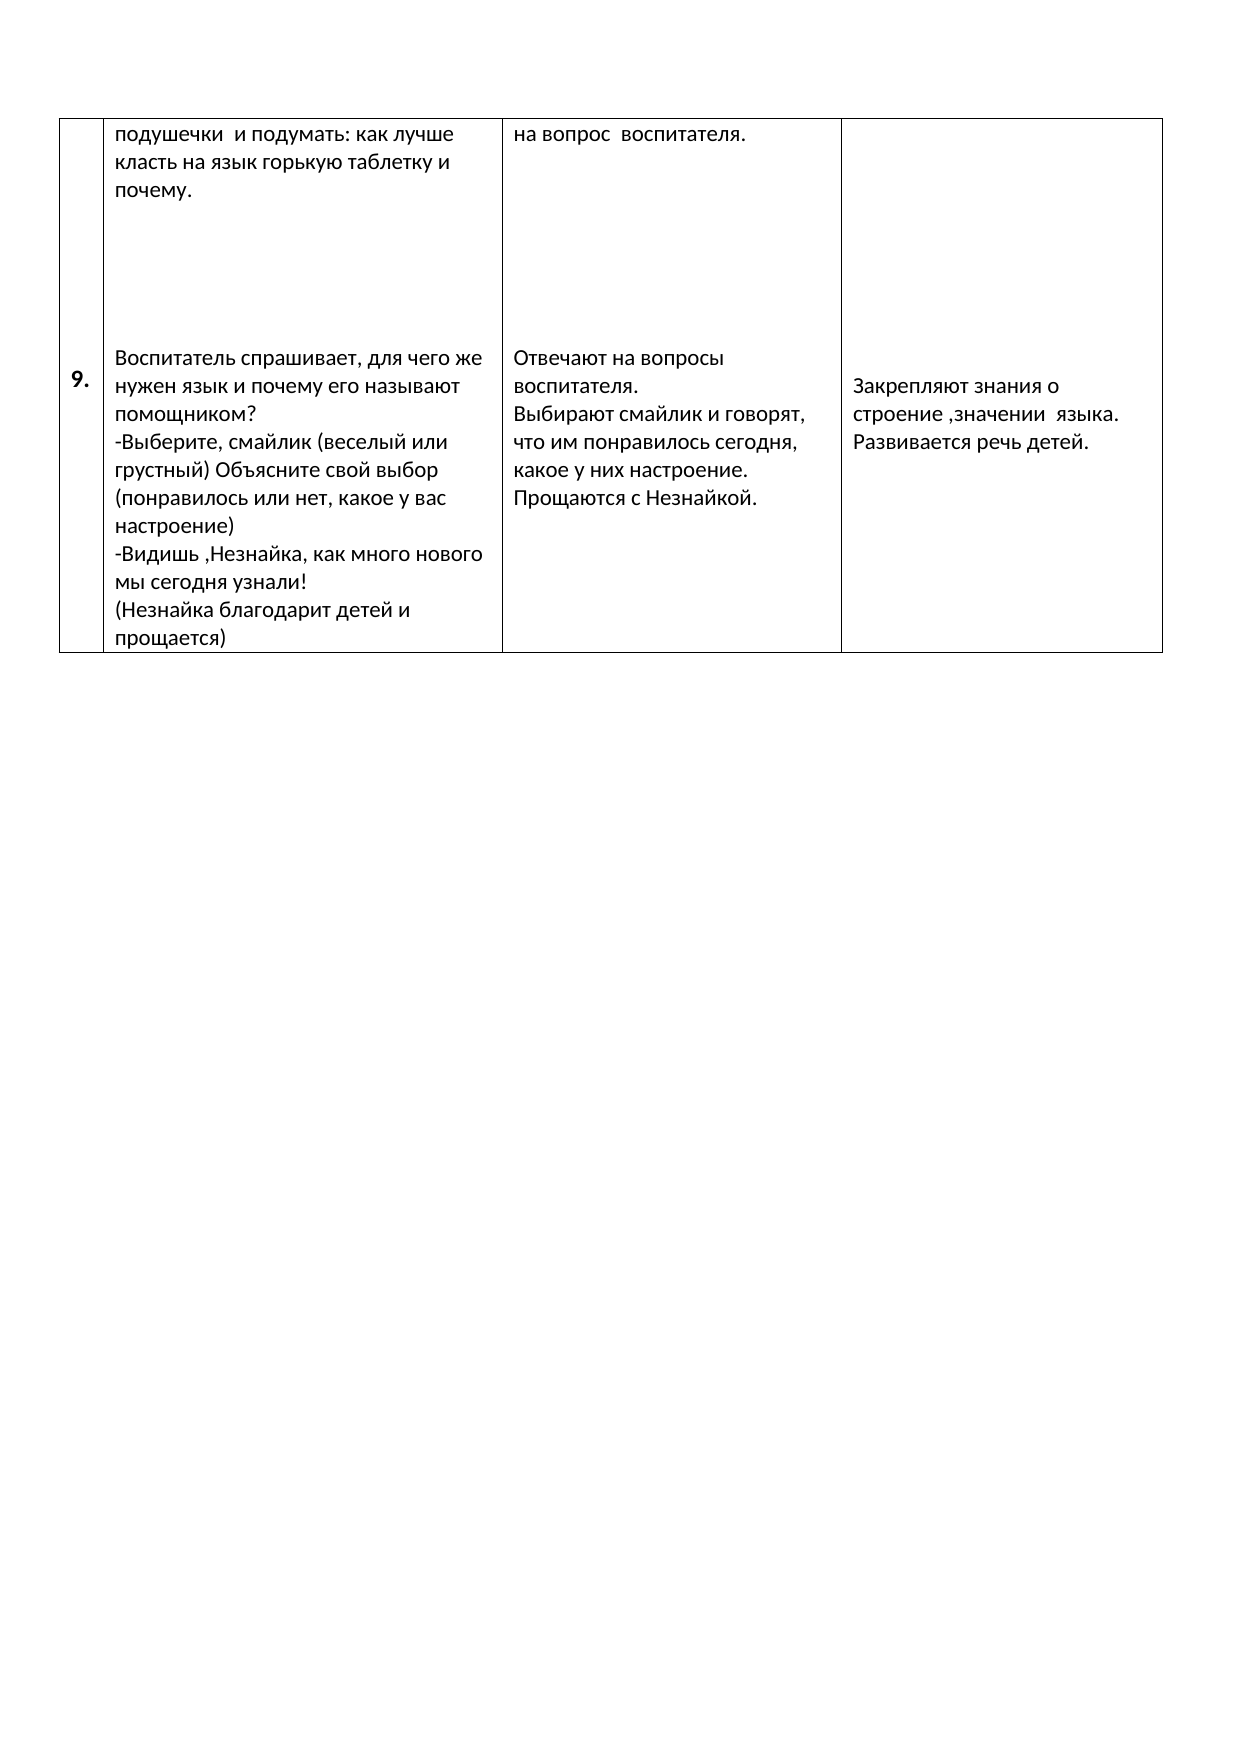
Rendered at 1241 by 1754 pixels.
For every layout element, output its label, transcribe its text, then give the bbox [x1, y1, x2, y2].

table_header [503, 119, 841, 652]
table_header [842, 119, 1162, 652]
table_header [104, 119, 502, 652]
table_header 6. 7. 8. 9. [60, 119, 103, 652]
